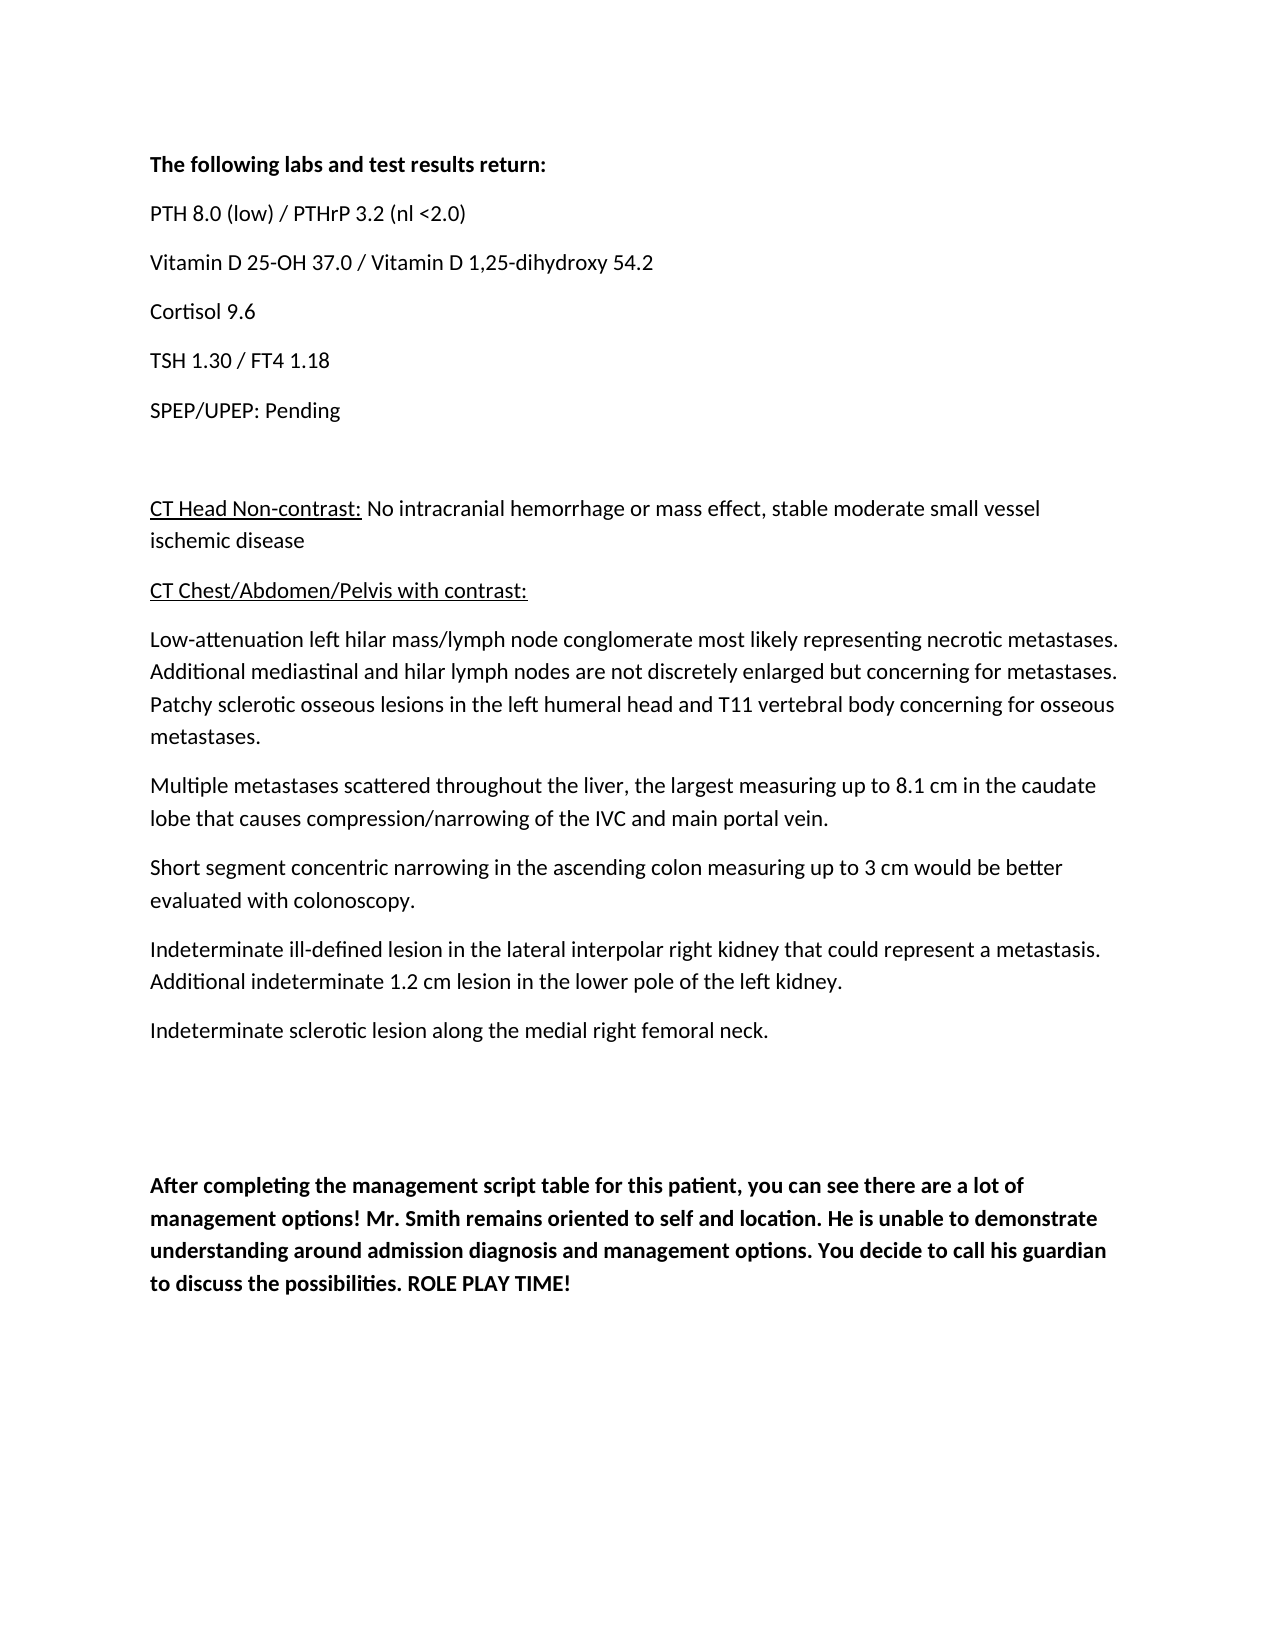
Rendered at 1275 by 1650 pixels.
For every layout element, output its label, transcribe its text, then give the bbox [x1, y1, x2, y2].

text Short segment concentric narrowing in the ascending colon measuring up to 3 cm would be better evaluated with colonoscopy. [150, 853, 1125, 914]
text TSH 1.30 / FT4 1.18 [150, 347, 1125, 375]
text Cortisol 9.6 [150, 297, 1125, 326]
text Multiple metastases scattered throughout the liver, the largest measuring up to 8.1 cm in the caudate lobe that causes compression/narrowing of the IVC and main portal vein. [150, 772, 1125, 832]
text Vitamin D 25-OH 37.0 / Vitamin D 1,25-dihydroxy 54.2 [150, 248, 1125, 276]
text SPEP/UPEP: Pending [150, 396, 1125, 424]
text PTH 8.0 (low) / PTHrP 3.2 (nl <2.0) [150, 199, 1125, 227]
text Indeterminate ill-defined lesion in the lateral interpolar right kidney that could represent a metastasis. Additional indeterminate 1.2 cm lesion in the lower pole of the left kidney. [150, 935, 1125, 996]
text CT Chest/Abdomen/Pelvis with contrast: [150, 576, 1125, 604]
text Low-attenuation left hilar mass/lymph node conglomerate most likely representing necrotic metastases. Additional mediastinal and hilar lymph nodes are not discretely enlarged but concerning for metastases. Patchy sclerotic osseous lesions in the left humeral head and T11 vertebral body concerning for osseous metastases. [150, 625, 1125, 751]
text The following labs and test results return: [150, 150, 1125, 178]
text Indeterminate sclerotic lesion along the medial right femoral neck. [150, 1017, 1125, 1045]
text CT Head Non-contrast: No intracranial hemorrhage or mass effect, stable moderate small vessel ischemic disease [150, 494, 1125, 555]
text After completing the management script table for this patient, you can see there are a lot of management options! Mr. Smith remains oriented to self and location. He is unable to demonstrate understanding around admission diagnosis and management options. You decide to call his guardian to discuss the possibilities. ROLE PLAY TIME! [150, 1171, 1125, 1297]
